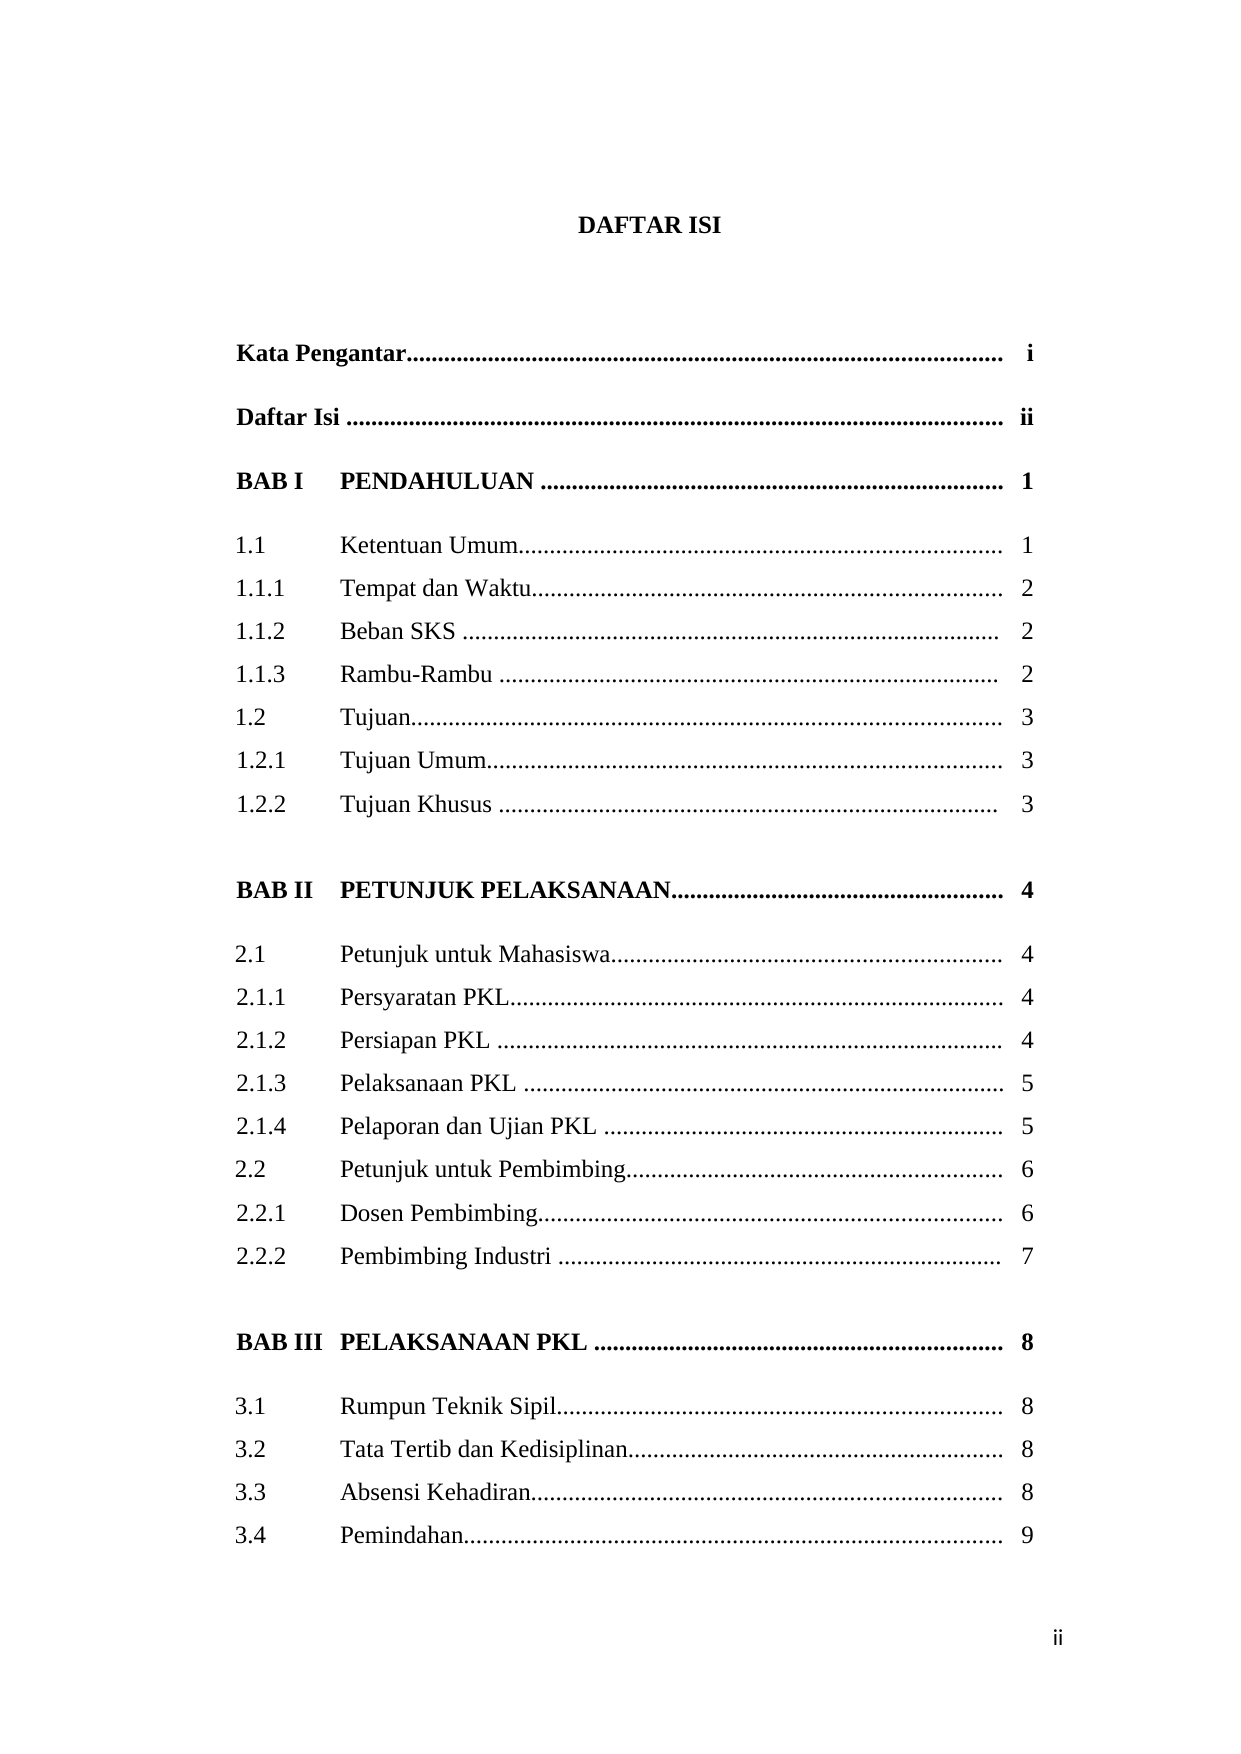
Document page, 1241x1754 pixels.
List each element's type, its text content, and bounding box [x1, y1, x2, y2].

list Pembimbing Industri ....................................................................... 7 [236, 1241, 1063, 1269]
list Rumpun Teknik Sipil 8 [266, 1391, 1063, 1420]
list Beban SKS ...................................................................................... 2 [235, 616, 1063, 645]
list Tujuan Khusus ................................................................................ 3 [236, 789, 1063, 817]
list Dosen Pembimbing 6 [236, 1198, 1063, 1226]
list Pelaporan dan Ujian PKL ................................................................ 5 [236, 1111, 1063, 1140]
list Absensi Kehadiran 8 [266, 1477, 1063, 1506]
list Persyaratan PKL 4 [236, 982, 1063, 1011]
text Daftar Isi ii [236, 402, 1063, 431]
text BAB III PELAKSANAAN PKL 8 [236, 1327, 1063, 1356]
list Persiapan PKL ................................................................................ 4 [236, 1025, 1063, 1054]
list Pelaksanaan PKL ............................................................................. 5 [236, 1068, 1063, 1097]
list Ketentuan Umum 1 [266, 530, 1063, 559]
text Kata Pengantar i [236, 338, 1063, 367]
list Petunjuk untuk Pembimbing 6 [266, 1154, 1063, 1183]
text DAFTAR ISI [236, 210, 1063, 239]
list Tata Tertib dan Kedisiplinan 8 [266, 1434, 1063, 1463]
list Pemindahan 9 [266, 1520, 1063, 1549]
list Rambu-Rambu ................................................................................ 2 [235, 659, 1063, 688]
list Tujuan Umum 3 [236, 746, 1063, 774]
list Tujuan 3 [266, 702, 1063, 731]
text BAB II PETUNJUK PELAKSANAAN 4 [236, 875, 1063, 904]
list Petunjuk untuk Mahasiswa 4 [266, 939, 1063, 968]
list Tempat dan Waktu 2 [235, 573, 1063, 602]
text BAB I PENDAHULUAN 1 [236, 466, 1063, 495]
